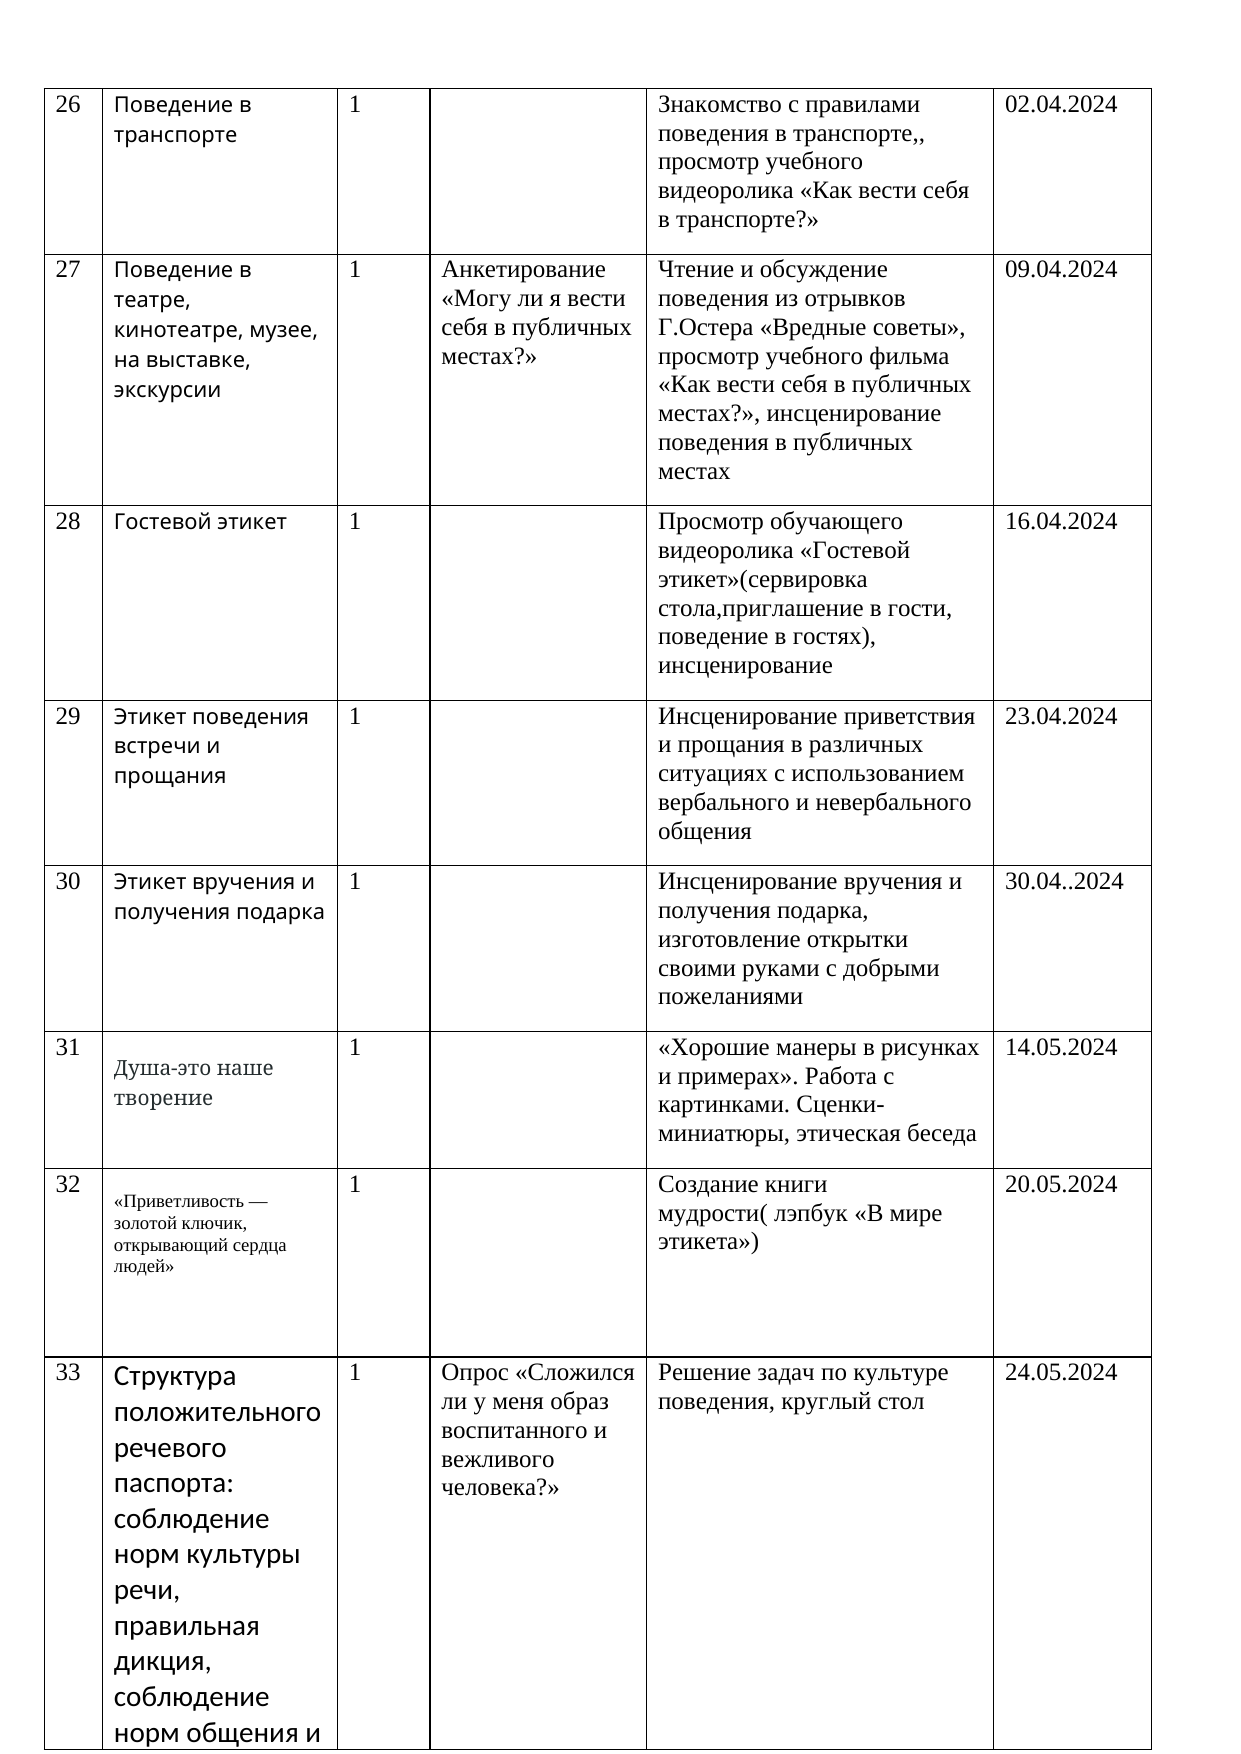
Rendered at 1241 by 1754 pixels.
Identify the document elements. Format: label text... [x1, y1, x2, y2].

table_cell 14.05.2024 [994, 1032, 1151, 1168]
table_cell Поведение в театре, кинотеатре, музее, на выставке, экскурсии [103, 255, 337, 505]
table_cell 33 [45, 1358, 102, 1749]
table_cell Чтение и обсуждение поведения из отрывков Г.Остера «Вредные советы», просмотр учебного фильма «Как вести себя в публичных местах?», инсценирование поведения в публичных местах [647, 255, 993, 505]
table_cell [431, 506, 646, 700]
table_cell Гостевой этикет [103, 506, 337, 700]
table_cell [103, 1358, 337, 1749]
table_cell 30.04..2024 [994, 866, 1151, 1031]
table_cell 1 [338, 506, 429, 700]
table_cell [647, 1358, 993, 1749]
table_cell 32 [45, 1169, 102, 1356]
table_cell Знакомство с правилами поведения в транспорте,, просмотр учебного видеоролика «Как вести себя в транспорте?» [647, 89, 993, 253]
table_cell Создание книги мудрости( лэпбук «В мире этикета») [647, 1169, 993, 1356]
table_cell 1 [338, 866, 429, 1031]
table_cell Душа-это наше творение [103, 1032, 337, 1168]
table_cell 26 [45, 89, 102, 253]
table_cell Просмотр обучающего видеоролика «Гостевой этикет»(сервировка стола,приглашение в гости, поведение в гостях), инсценирование [647, 506, 993, 700]
table_cell 1 [338, 1358, 429, 1749]
table_cell Поведение в транспорте [103, 89, 337, 253]
table_cell 02.04.2024 [994, 89, 1151, 253]
table_cell [431, 701, 646, 865]
table_cell Этикет поведения встречи и прощания [103, 701, 337, 865]
table_cell [431, 1032, 646, 1168]
table_cell 09.04.2024 [994, 255, 1151, 505]
table_cell «Приветливость — золотой ключик, открывающий сердца людей» [103, 1169, 337, 1356]
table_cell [431, 1358, 646, 1749]
table_cell Анкетирование «Могу ли я вести себя в публичных местах?» [431, 255, 646, 505]
table_cell [431, 1169, 646, 1356]
table_cell Инсценирование приветствия и прощания в различных ситуациях с использованием вербального и невербального общения [647, 701, 993, 865]
table_cell 1 [338, 1032, 429, 1168]
table_cell 30 [45, 866, 102, 1031]
table_cell «Хорошие манеры в рисунках и примерах». Работа с картинками. Сценки-миниатюры, этическая беседа [647, 1032, 993, 1168]
table_cell 31 [45, 1032, 102, 1168]
table_cell 1 [338, 89, 429, 253]
table_cell 1 [338, 1169, 429, 1356]
table_cell 16.04.2024 [994, 506, 1151, 700]
table_cell Этикет вручения и получения подарка [103, 866, 337, 1031]
table_cell 23.04.2024 [994, 701, 1151, 865]
table_cell 20.05.2024 [994, 1169, 1151, 1356]
table_cell [431, 866, 646, 1031]
table_cell 27 [45, 255, 102, 505]
table_cell 1 [338, 701, 429, 865]
table_cell 28 [45, 506, 102, 700]
table_cell 29 [45, 701, 102, 865]
table_cell [431, 89, 646, 253]
table_cell Инсценирование вручения и получения подарка, изготовление открытки своими руками с добрыми пожеланиями [647, 866, 993, 1031]
table_cell 1 [338, 255, 429, 505]
table_cell 24.05.2024 [994, 1358, 1151, 1749]
